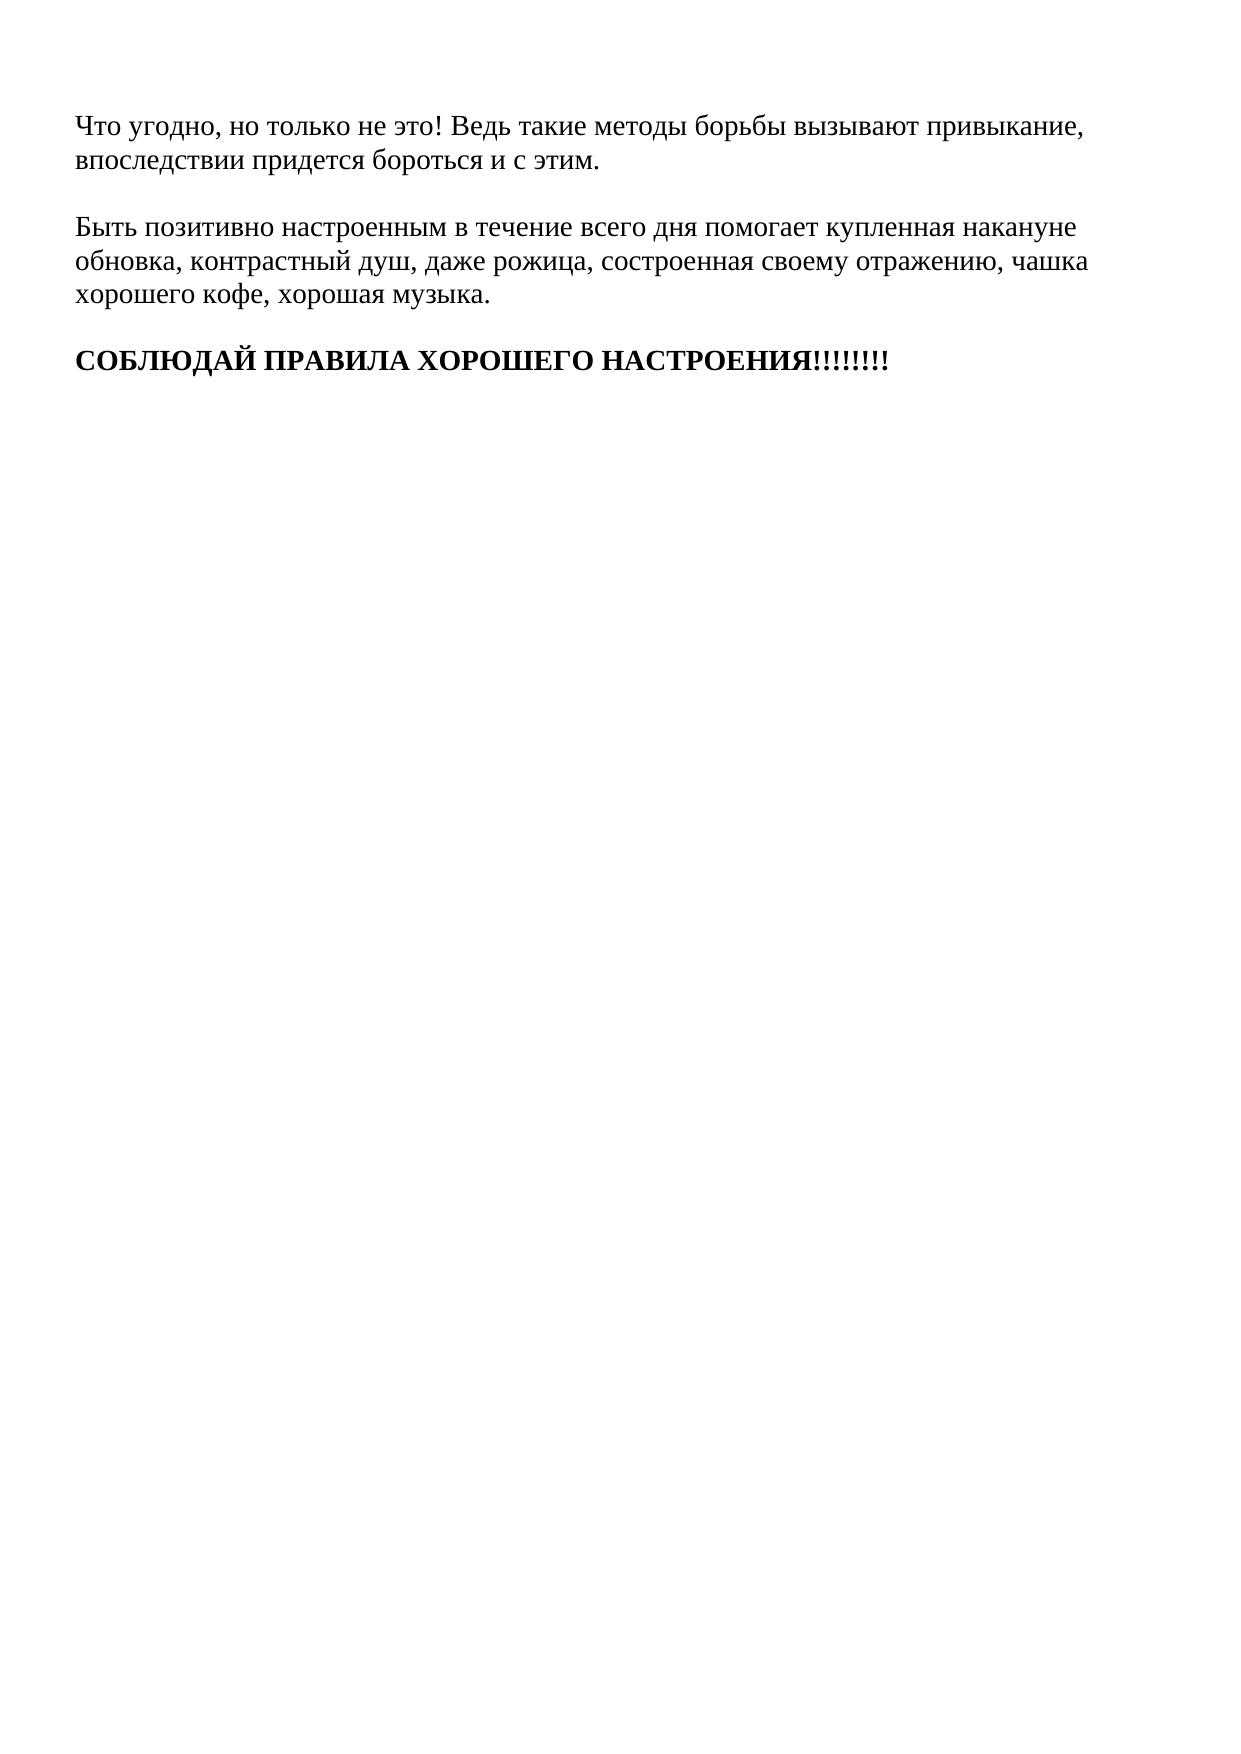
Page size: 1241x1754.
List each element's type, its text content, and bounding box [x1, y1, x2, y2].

text Быть позитивно настроенным в течение всего дня помогает купленная накануне обновка, контрастный душ, даже рожица, состроенная своему отражению, чашка хорошего кофе, хорошая музыка. [75, 209, 1165, 310]
text СОБЛЮДАЙ ПРАВИЛА ХОРОШЕГО НАСТРОЕНИЯ!!!!!!!! [75, 343, 1165, 377]
text Что угодно, но только не это! Ведь такие методы борьбы вызывают привыкание, впоследствии придется бороться и с этим. [75, 108, 1165, 176]
